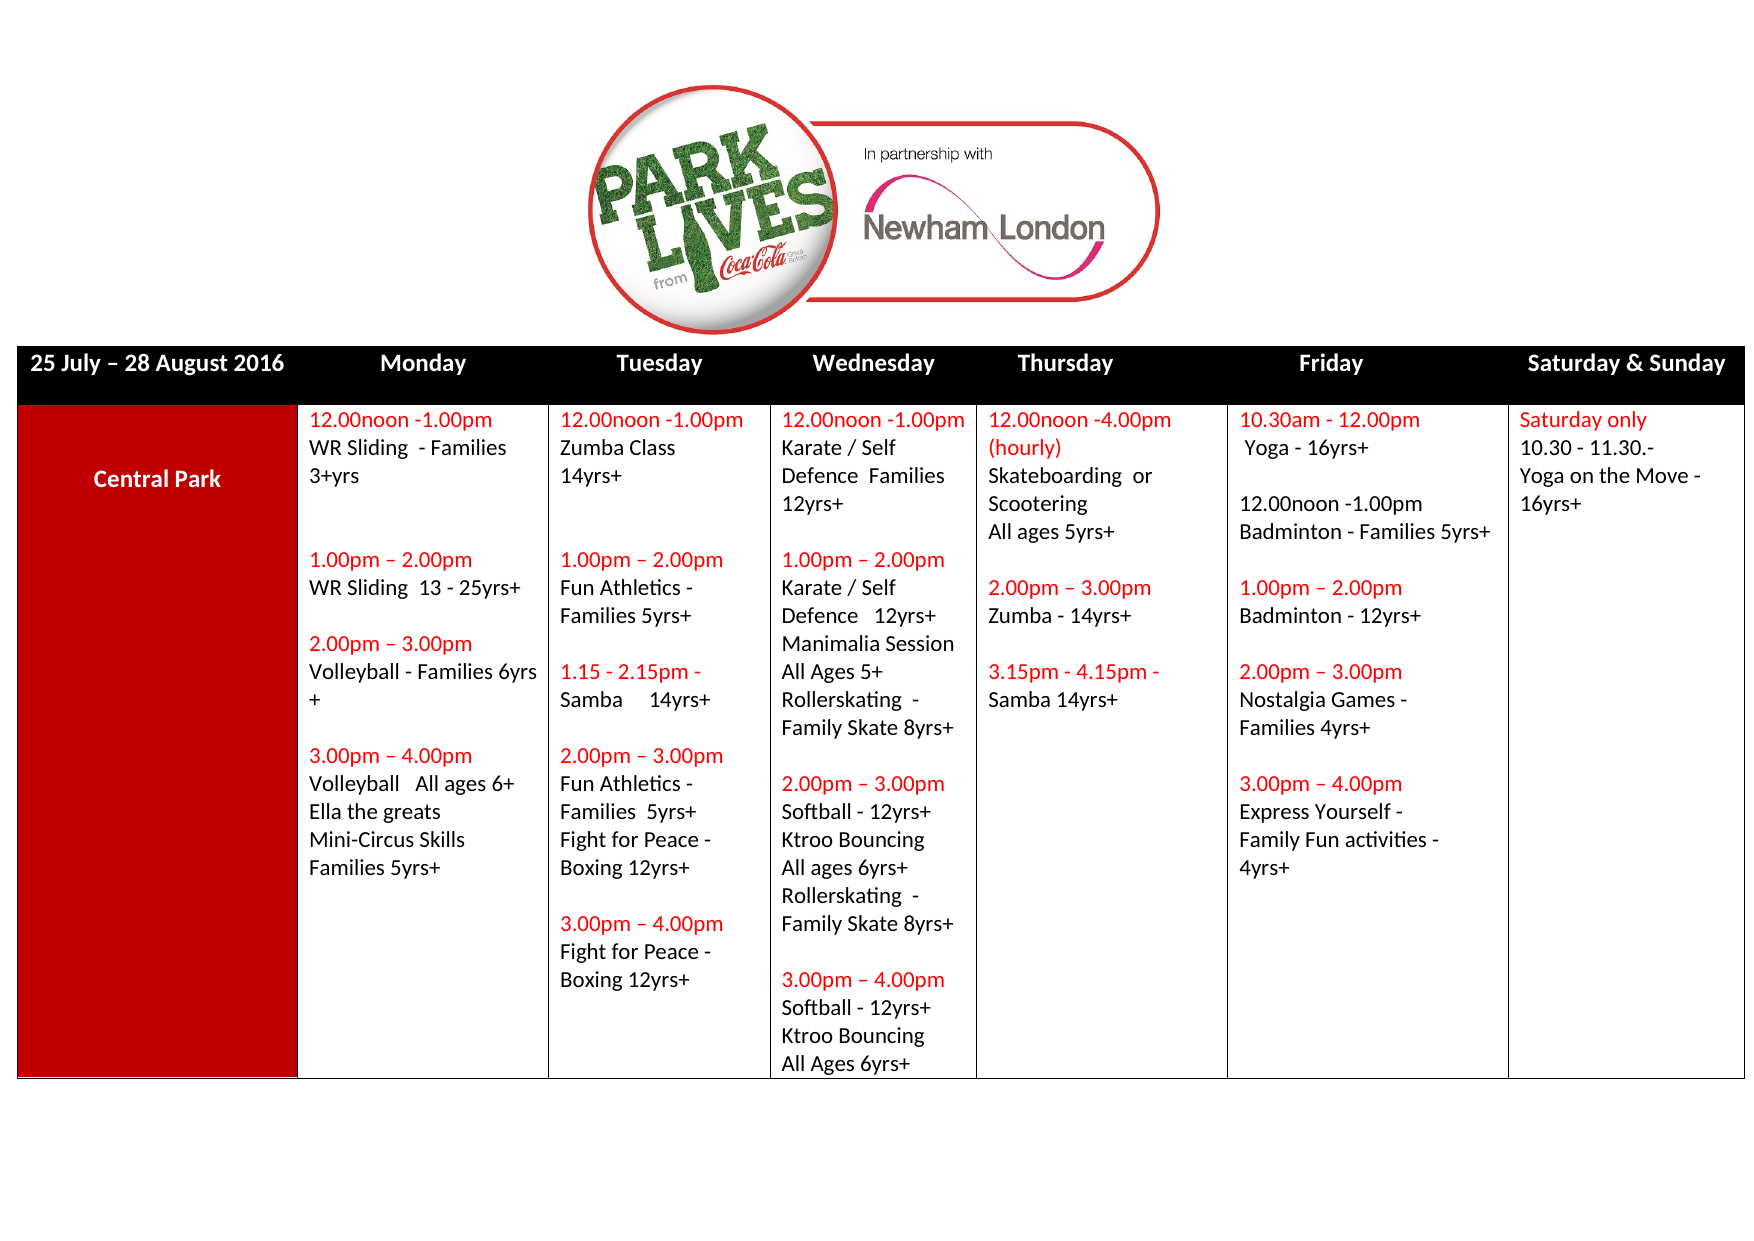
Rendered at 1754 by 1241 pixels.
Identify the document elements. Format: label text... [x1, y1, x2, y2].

table_header Tuesday [549, 347, 770, 404]
table_cell Central Park [18, 405, 297, 1077]
table_cell 12.00noon -4.00pm (hourly) Skateboarding or Scootering All ages 5yrs+ 2.00pm – 3.00pm Zumba - 14yrs+ 3.15pm - 4.15pm - Samba 14yrs+ [977, 405, 1227, 1077]
picture [577, 73, 1177, 346]
table_header Wednesday [771, 347, 976, 404]
table_cell Saturday only 10.30 - 11.30.- Yoga on the Move -16yrs+ [1509, 405, 1744, 1077]
table_header 25 July – 28 August 2016 [18, 347, 297, 404]
table_header Thursday [977, 347, 1153, 404]
table_header Monday [298, 347, 548, 404]
table_header Friday [1154, 347, 1508, 404]
table_header Saturday & Sunday [1509, 347, 1744, 404]
